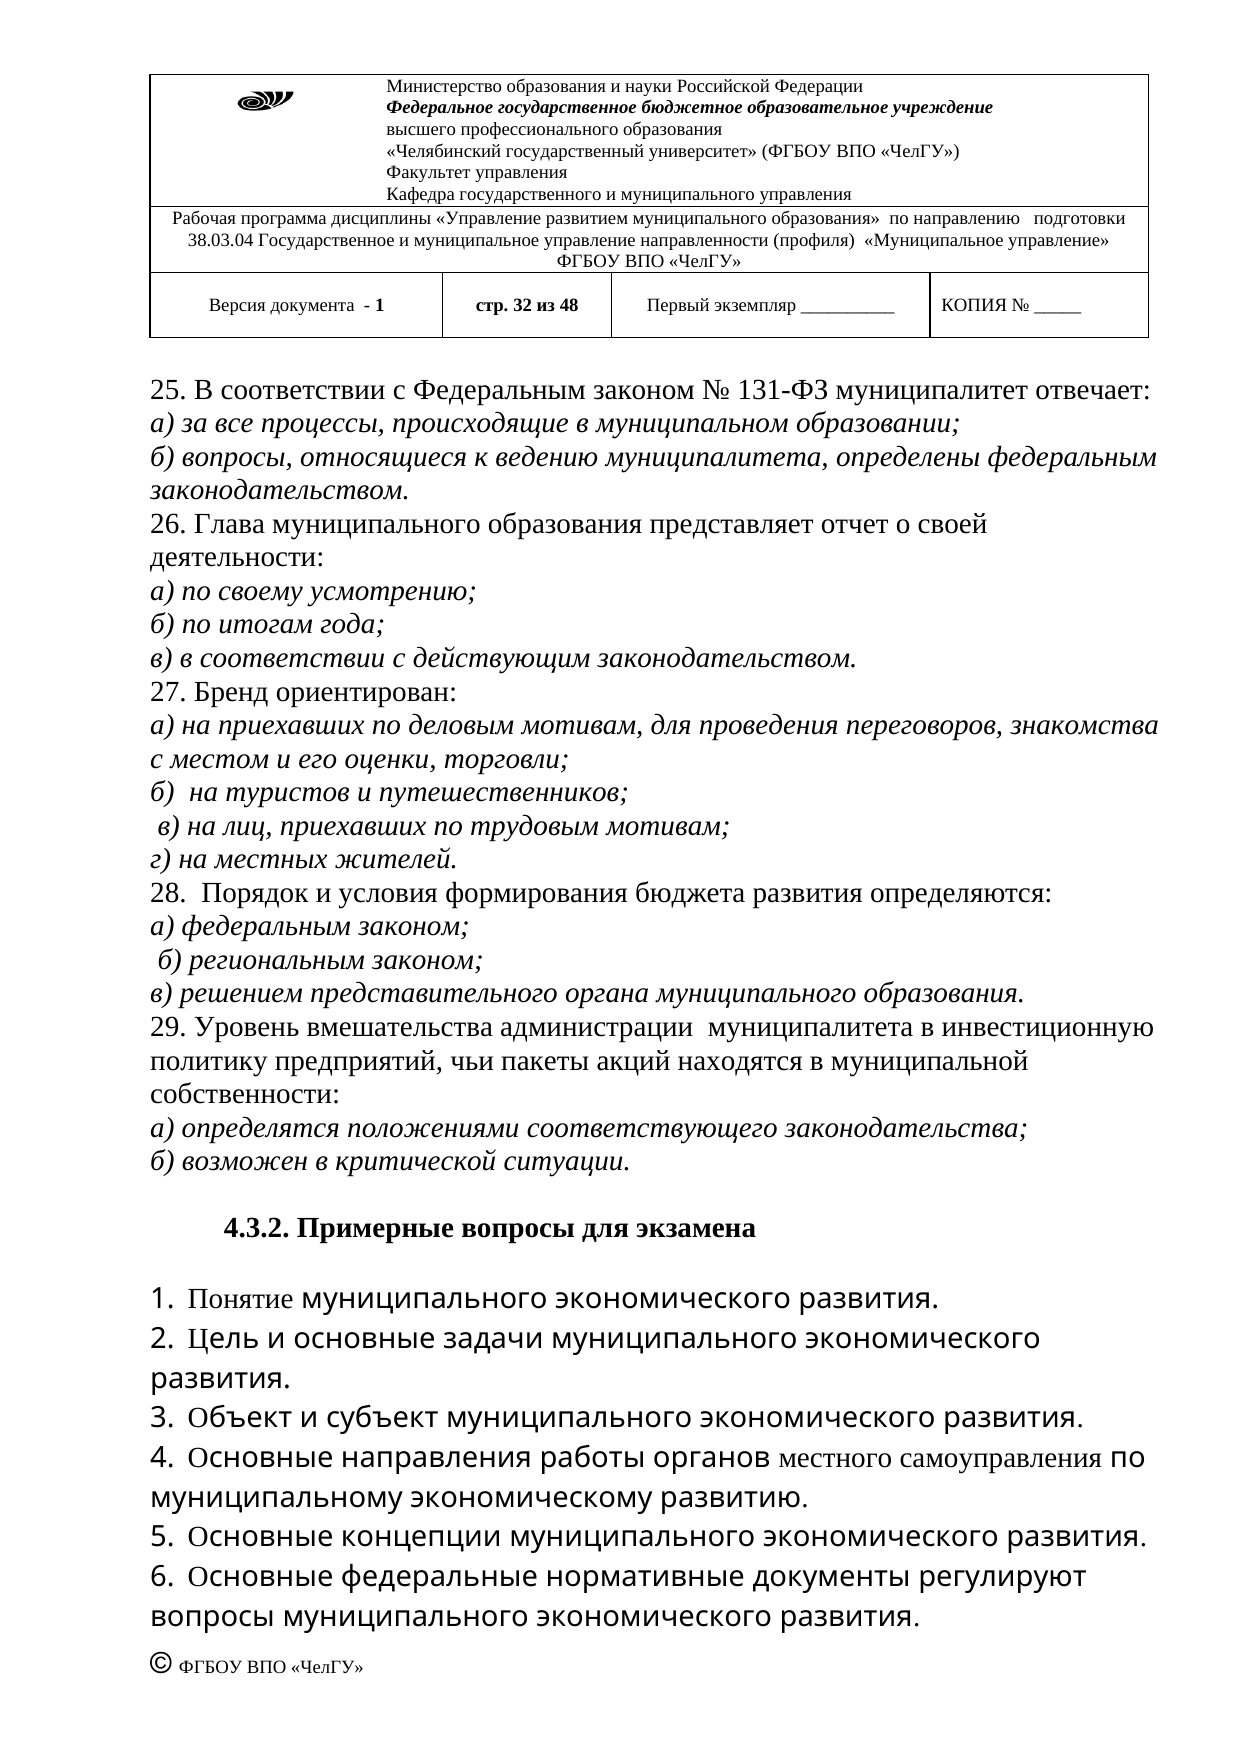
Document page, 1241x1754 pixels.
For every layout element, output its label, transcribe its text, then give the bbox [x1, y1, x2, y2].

text а) на приехавших по деловым мотивам, для проведения переговоров, знакомства с местом и его оценки, торговли; [150, 707, 1162, 774]
list Основные направления работы органов местного самоуправления по муниципальному экономическому развитию. [150, 1436, 1162, 1516]
text в) в соответствии с действующим законодательством. [150, 640, 1162, 674]
text 26. Глава муниципального образования представляет отчет о своей деятельности: [150, 506, 1162, 573]
text а) федеральным законом; [150, 908, 1162, 942]
text 25. В соответствии с Федеральным законом № 131-ФЗ муниципалитет отвечает: [150, 372, 1162, 405]
list Цель и основные задачи муниципального экономического развития. [150, 1317, 1162, 1397]
list Понятие муниципального экономического развития. [150, 1277, 1162, 1317]
text 27. Бренд ориентирован: [150, 674, 1162, 707]
text г) на местных жителей. [150, 841, 1162, 875]
text б) на туристов и путешественников; [150, 774, 1162, 808]
text а) определятся положениями соответствующего законодательства; [150, 1110, 1162, 1143]
text б) вопросы, относящиеся к ведению муниципалитета, определены федеральным законодательством. [150, 439, 1162, 506]
text б) возможен в критической ситуации. [150, 1143, 1162, 1177]
text в) на лиц, приехавших по трудовым мотивам; [150, 808, 1162, 841]
list Объект и субъект муниципального экономического развития. [150, 1397, 1162, 1436]
list Основные концепции муниципального экономического развития. [150, 1516, 1162, 1555]
text а) за все процессы, происходящие в муниципальном образовании; [150, 405, 1162, 439]
text 29. Уровень вмешательства администрации муниципалитета в инвестиционную политику предприятий, чьи пакеты акций находятся в муниципальной собственности: [150, 1009, 1162, 1110]
text б) региональным законом; [150, 942, 1162, 976]
list Основные федеральные нормативные документы регулируют вопросы муниципального экономического развития. [150, 1555, 1162, 1635]
text а) по своему усмотрению; [150, 573, 1162, 607]
text 4.3.2. Примерные вопросы для экзамена [150, 1210, 1162, 1244]
text в) решением представительного органа муниципального образования. [150, 976, 1162, 1009]
text 28. Порядок и условия формирования бюджета развития определяются: [150, 875, 1162, 908]
text б) по итогам года; [150, 607, 1162, 640]
